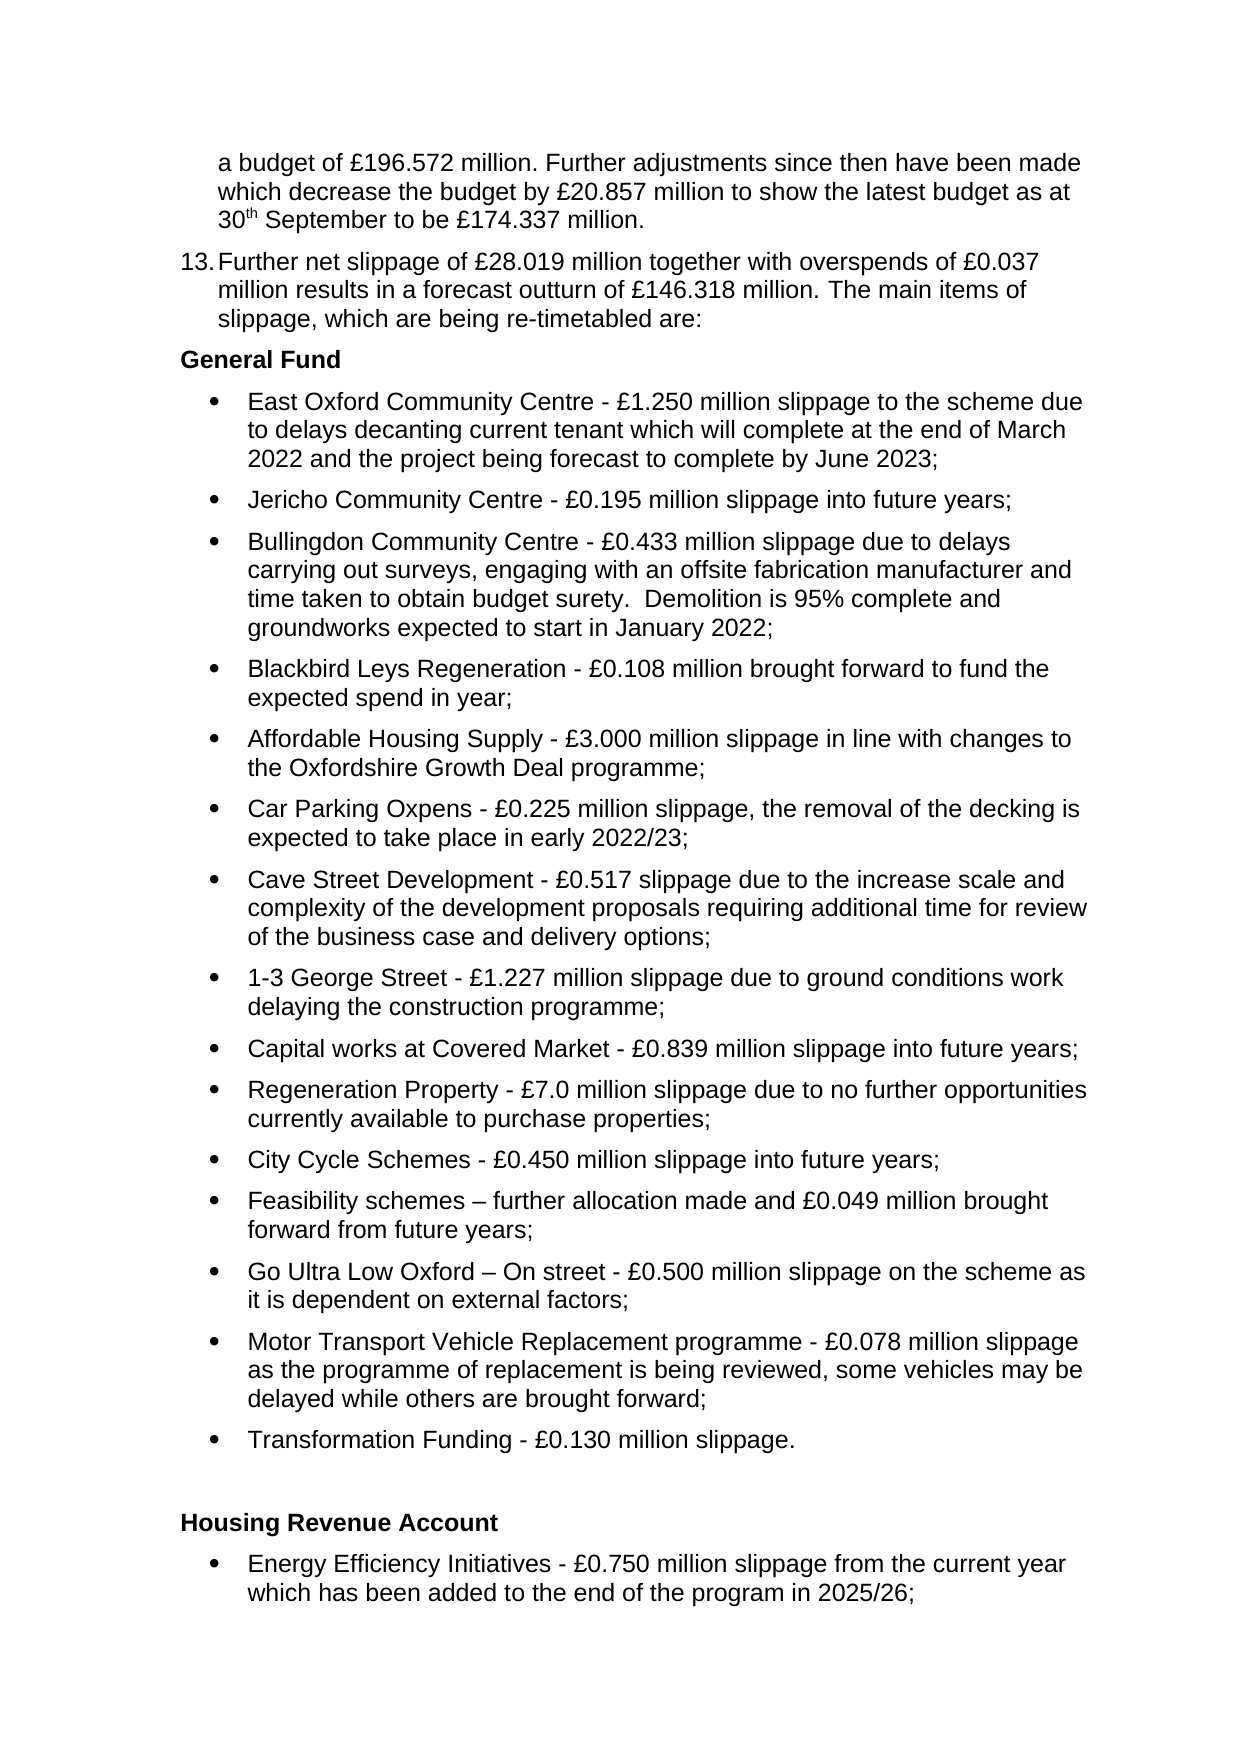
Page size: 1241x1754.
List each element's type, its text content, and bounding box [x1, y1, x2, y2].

list Energy Efficiency Initiatives - £0.750 million slippage from the current year which has been added to the end of the program in 2025/26; [210, 1549, 1104, 1607]
text Housing Revenue Account [180, 1508, 1104, 1537]
list Blackbird Leys Regeneration - £0.108 million brought forward to fund the expected spend in year; [210, 654, 1104, 712]
list Feasibility schemes – further allocation made and £0.049 million brought forward from future years; [210, 1186, 1104, 1244]
list Regeneration Property - £7.0 million slippage due to no further opportunities currently available to purchase properties; [210, 1075, 1104, 1132]
list Capital works at Covered Market - £0.839 million slippage into future years; [210, 1033, 1104, 1062]
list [180, 148, 1104, 234]
list Transformation Funding - £0.130 million slippage. [210, 1425, 1104, 1454]
list City Cycle Schemes - £0.450 million slippage into future years; [210, 1145, 1104, 1174]
list Jericho Community Centre - £0.195 million slippage into future years; [210, 485, 1104, 514]
text General Fund [180, 345, 1104, 374]
list Car Parking Oxpens - £0.225 million slippage, the removal of the decking is expected to take place in early 2022/23; [210, 794, 1104, 852]
list Motor Transport Vehicle Replacement programme - £0.078 million slippage as the programme of replacement is being reviewed, some vehicles may be delayed while others are brought forward; [210, 1327, 1104, 1413]
list Affordable Housing Supply - £3.000 million slippage in line with changes to the Oxfordshire Growth Deal programme; [210, 724, 1104, 782]
list Cave Street Development - £0.517 slippage due to the increase scale and complexity of the development proposals requiring additional time for review of the business case and delivery options; [210, 864, 1104, 951]
list Further net slippage of £28.019 million together with overspends of £0.037 million results in a forecast outturn of £146.318 million. The main items of slippage, which are being re-timetabled are: [180, 246, 1104, 333]
list Go Ultra Low Oxford – On street - £0.500 million slippage on the scheme as it is dependent on external factors; [210, 1256, 1104, 1314]
list East Oxford Community Centre - £1.250 million slippage to the scheme due to delays decanting current tenant which will complete at the end of March 2022 and the project being forecast to complete by June 2023; [210, 386, 1104, 473]
list Bullingdon Community Centre - £0.433 million slippage due to delays carrying out surveys, engaging with an offsite fabrication manufacturer and time taken to obtain budget surety. Demolition is 95% complete and groundworks expected to start in January 2022; [210, 527, 1104, 642]
list 1-3 George Street - £1.227 million slippage due to ground conditions work delaying the construction programme; [210, 963, 1104, 1021]
